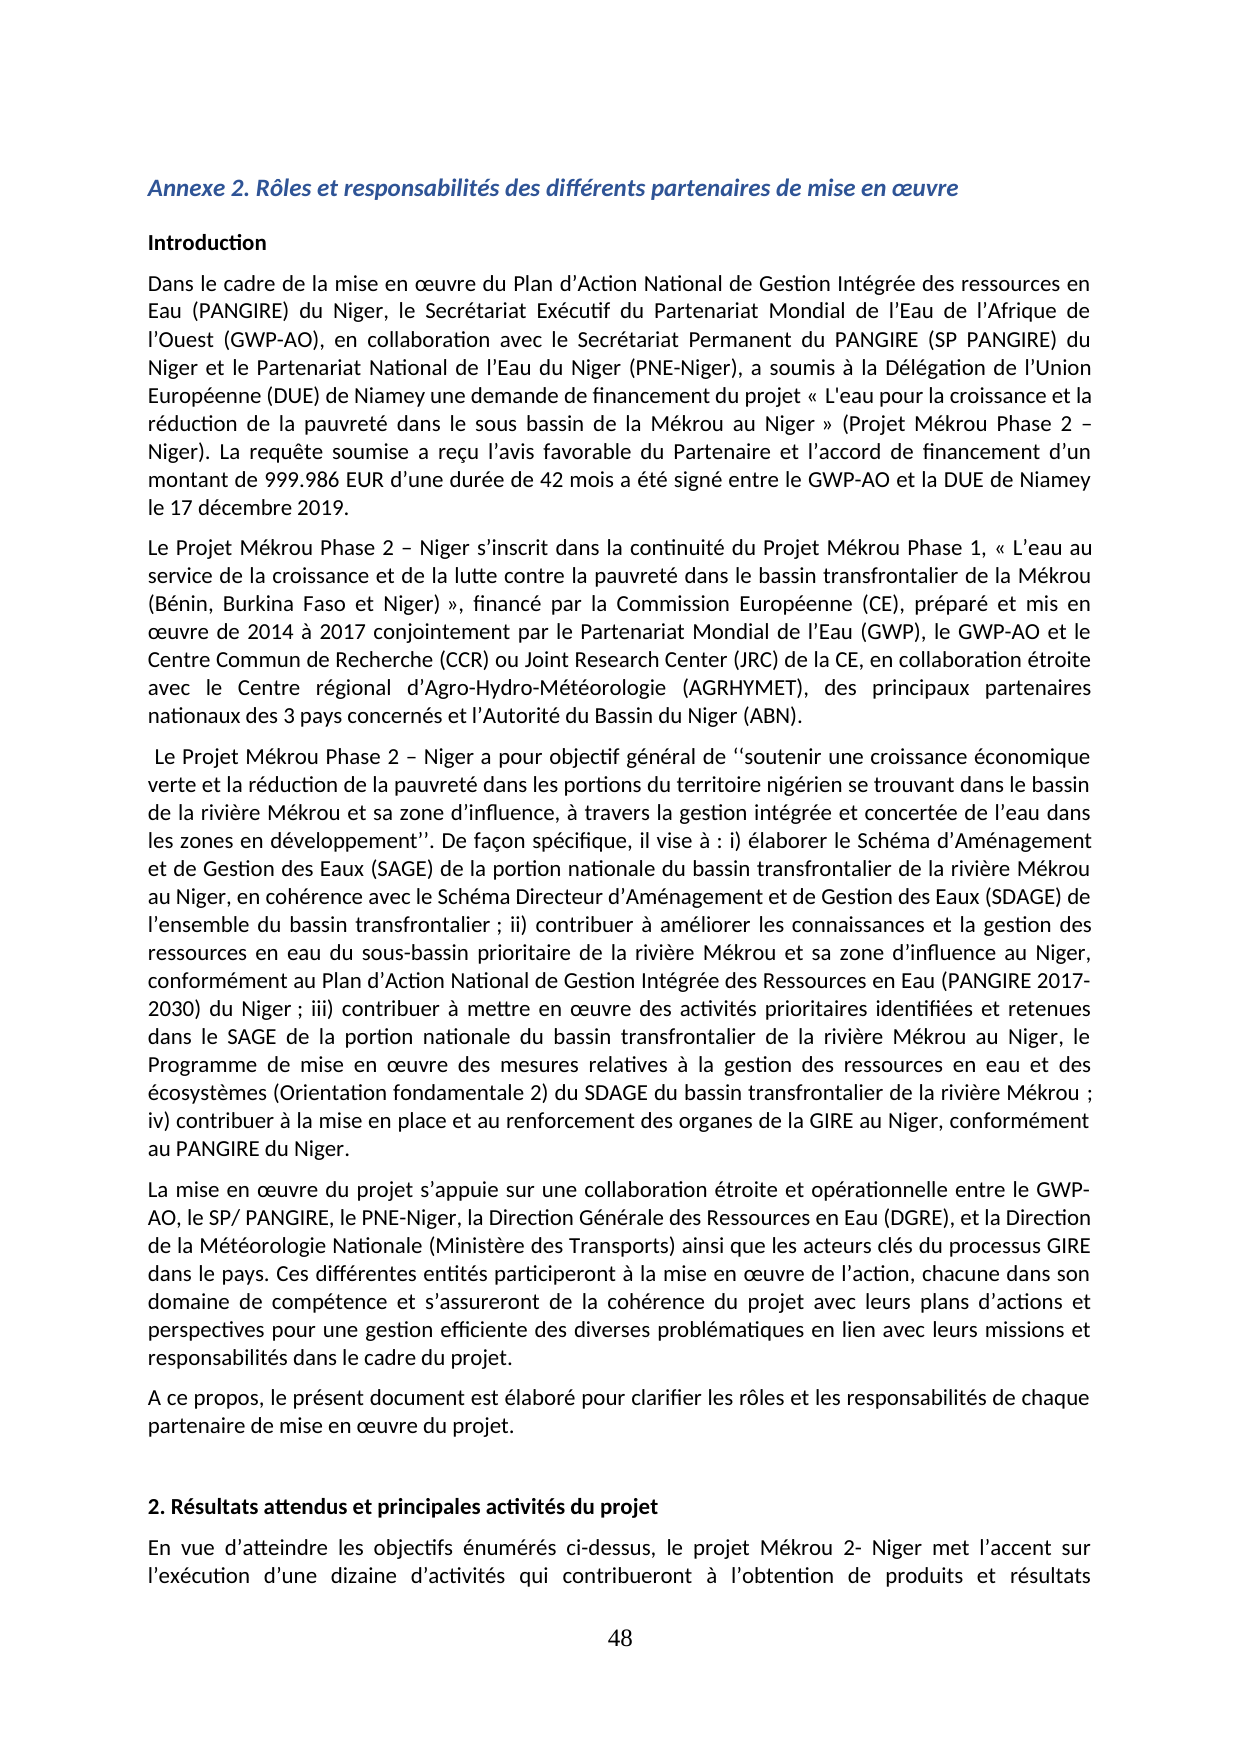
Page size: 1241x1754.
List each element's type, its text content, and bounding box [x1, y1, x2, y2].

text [148, 1533, 1093, 1589]
text Dans le cadre de la mise en œuvre du Plan d’Action National de Gestion Intégrée des ressources en Eau (PANGIRE) du Niger, le Secrétariat Exécutif du Partenariat Mondial de l’Eau de l’Afrique de l’Ouest (GWP-AO), en collaboration avec le Secrétariat Permanent du PANGIRE (SP PANGIRE) du Niger et le Partenariat National de l’Eau du Niger (PNE-Niger), a soumis à la Délégation de l’Union Européenne (DUE) de Niamey une demande de financement du projet « L'eau pour la croissance et la réduction de la pauvreté dans le sous bassin de la Mékrou au Niger » (Projet Mékrou Phase 2 – Niger). La requête soumise a reçu l’avis favorable du Partenaire et l’accord de financement d’un montant de 999.986 EUR d’une durée de 42 mois a été signé entre le GWP-AO et la DUE de Niamey le 17 décembre 2019. [148, 269, 1093, 521]
subtitle Annexe 2. Rôles et responsabilités des différents partenaires de mise en œuvre [148, 173, 1093, 203]
text A ce propos, le présent document est élaboré pour clarifier les rôles et les responsabilités de chaque partenaire de mise en œuvre du projet. [148, 1383, 1093, 1439]
text Le Projet Mékrou Phase 2 – Niger a pour objectif général de ‘‘soutenir une croissance économique verte et la réduction de la pauvreté dans les portions du territoire nigérien se trouvant dans le bassin de la rivière Mékrou et sa zone d’influence, à travers la gestion intégrée et concertée de l’eau dans les zones en développement’’. De façon spécifique, il vise à : i) élaborer le Schéma d’Aménagement et de Gestion des Eaux (SAGE) de la portion nationale du bassin transfrontalier de la rivière Mékrou au Niger, en cohérence avec le Schéma Directeur d’Aménagement et de Gestion des Eaux (SDAGE) de l’ensemble du bassin transfrontalier ; ii) contribuer à améliorer les connaissances et la gestion des ressources en eau du sous-bassin prioritaire de la rivière Mékrou et sa zone d’influence au Niger, conformément au Plan d’Action National de Gestion Intégrée des Ressources en Eau (PANGIRE 2017-2030) du Niger ; iii) contribuer à mettre en œuvre des activités prioritaires identifiées et retenues dans le SAGE de la portion nationale du bassin transfrontalier de la rivière Mékrou au Niger, le Programme de mise en œuvre des mesures relatives à la gestion des ressources en eau et des écosystèmes (Orientation fondamentale 2) du SDAGE du bassin transfrontalier de la rivière Mékrou ; iv) contribuer à la mise en place et au renforcement des organes de la GIRE au Niger, conformément au PANGIRE du Niger. [148, 742, 1093, 1162]
text Le Projet Mékrou Phase 2 – Niger s’inscrit dans la continuité du Projet Mékrou Phase 1, « L’eau au service de la croissance et de la lutte contre la pauvreté dans le bassin transfrontalier de la Mékrou (Bénin, Burkina Faso et Niger) », financé par la Commission Européenne (CE), préparé et mis en œuvre de 2014 à 2017 conjointement par le Partenariat Mondial de l’Eau (GWP), le GWP-AO et le Centre Commun de Recherche (CCR) ou Joint Research Center (JRC) de la CE, en collaboration étroite avec le Centre régional d’Agro-Hydro-Météorologie (AGRHYMET), des principaux partenaires nationaux des 3 pays concernés et l’Autorité du Bassin du Niger (ABN). [148, 533, 1093, 729]
text La mise en œuvre du projet s’appuie sur une collaboration étroite et opérationnelle entre le GWP-AO, le SP/ PANGIRE, le PNE-Niger, la Direction Générale des Ressources en Eau (DGRE), et la Direction de la Météorologie Nationale (Ministère des Transports) ainsi que les acteurs clés du processus GIRE dans le pays. Ces différentes entités participeront à la mise en œuvre de l’action, chacune dans son domaine de compétence et s’assureront de la cohérence du projet avec leurs plans d’actions et perspectives pour une gestion efficiente des diverses problématiques en lien avec leurs missions et responsabilités dans le cadre du projet. [148, 1175, 1093, 1371]
text 2. Résultats attendus et principales activités du projet [148, 1492, 1093, 1521]
text Introduction [148, 228, 1093, 256]
